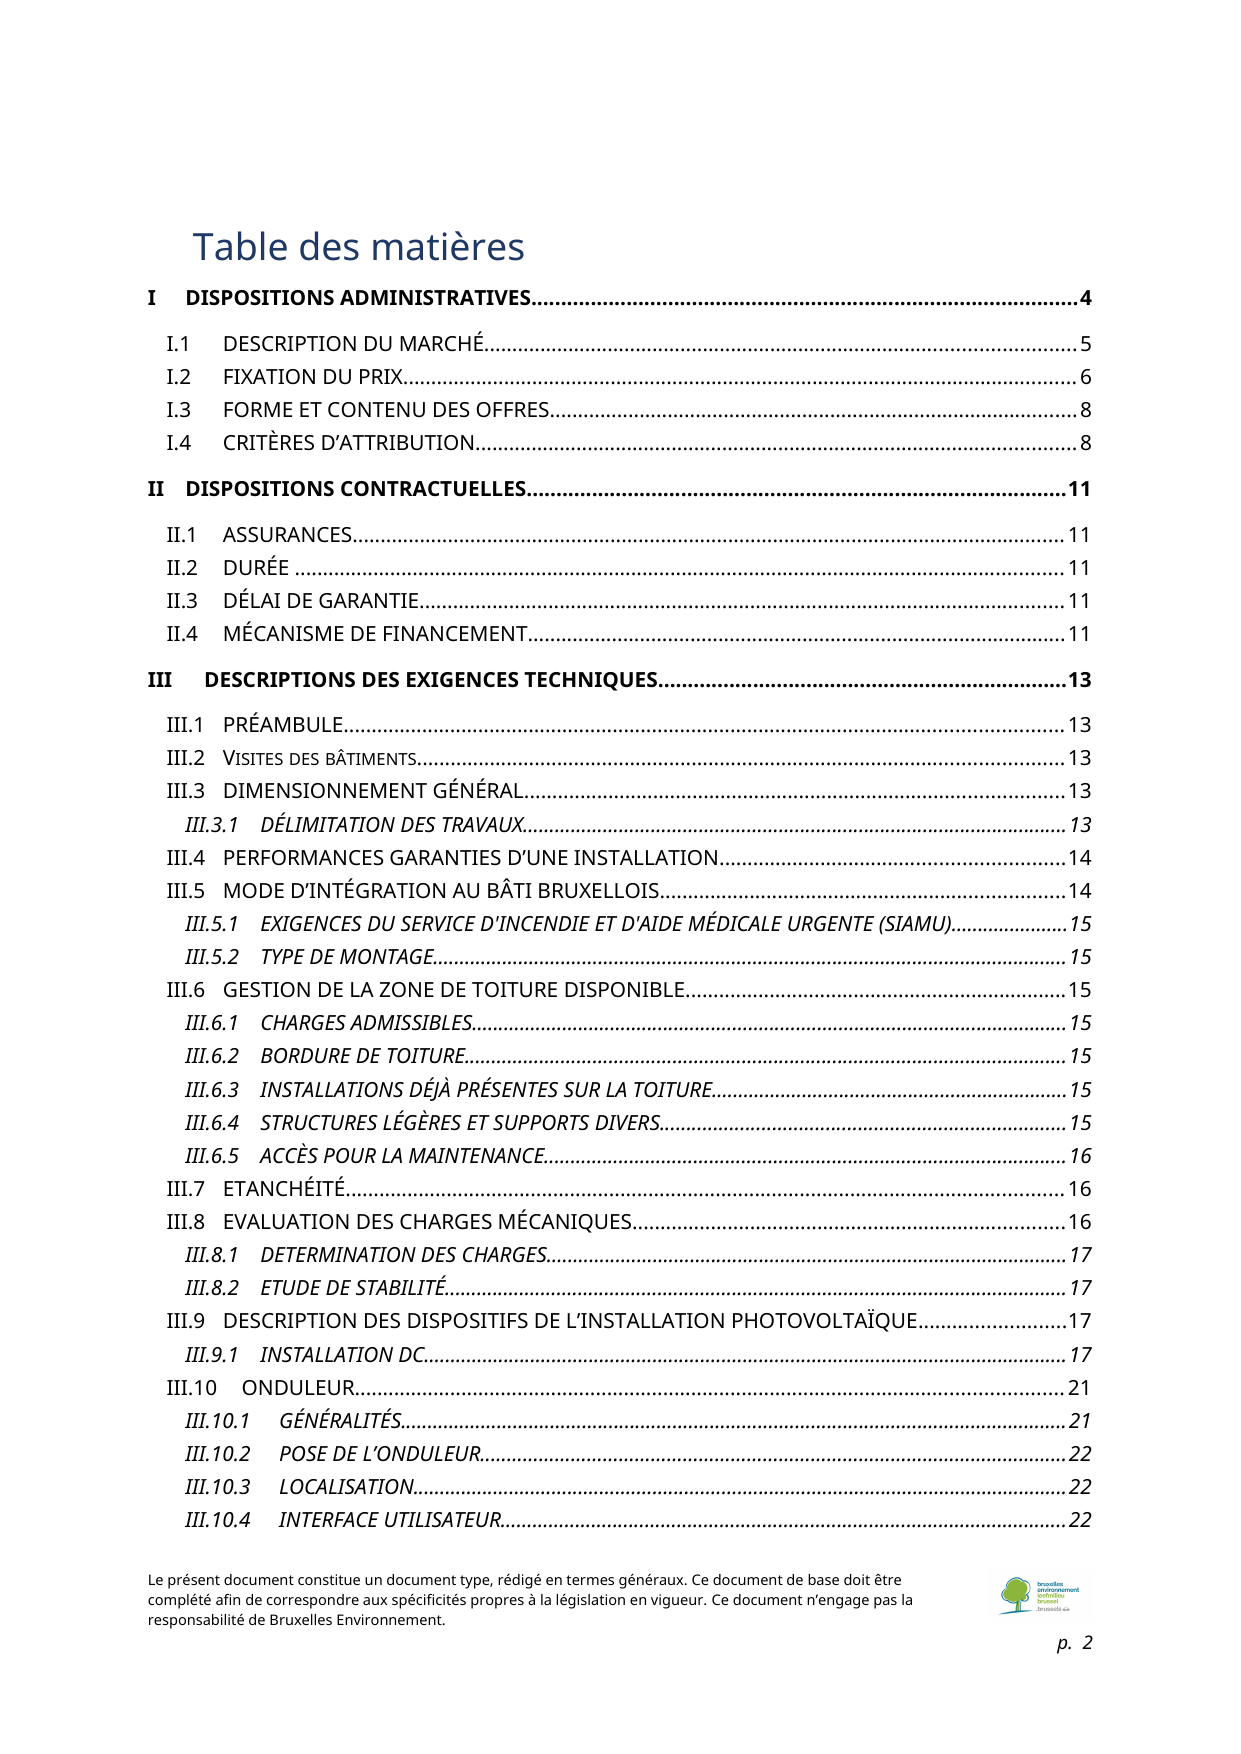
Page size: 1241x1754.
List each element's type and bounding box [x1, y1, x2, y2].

picture [988, 1569, 1093, 1623]
